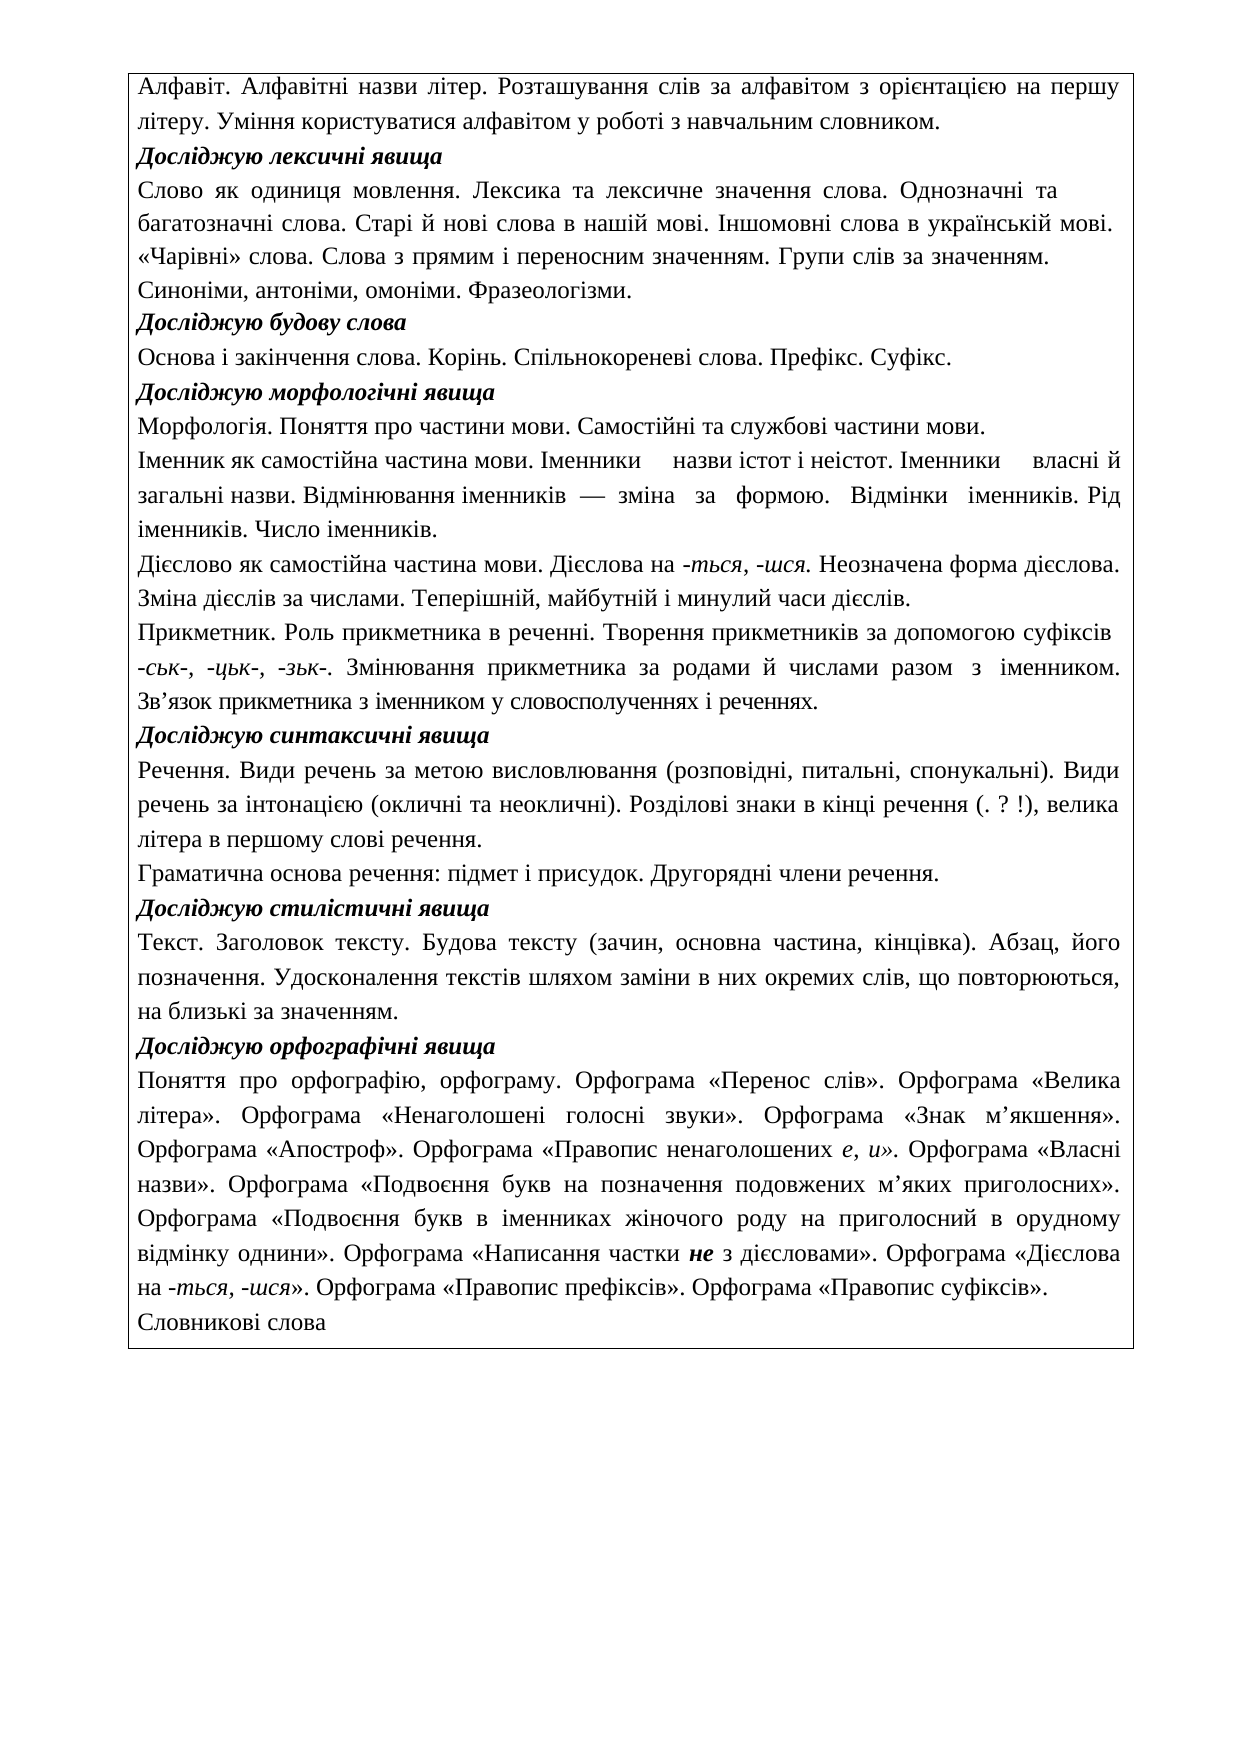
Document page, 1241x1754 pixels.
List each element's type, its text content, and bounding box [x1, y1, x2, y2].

text Граматична основа речення: підмет і присудок. Другорядні члени речення. [137, 858, 1188, 887]
text Словникові слова [137, 1307, 1188, 1335]
text «Чарівні» слова. Слова з прямим і переносним значенням. Групи слів за значенням. Синоніми, антоніми, омоніми. Фразеологізми. [137, 241, 1131, 303]
text Досліджую морфологічні явища [137, 377, 1188, 405]
text Поняття про орфографію, орфограму. Орфограма «Перенос слів». Орфограма «Велика літера». Орфограма «Ненаголошені голосні звуки». Орфограма «Знак м’якшення». Орфограма «Апостроф». Орфограма «Правопис ненаголошених е, и». Орфограма «Власні назви». Орфограма «Подвоєння букв на позначення подовжених м’яких приголосних». Орфограма «Подвоєння букв в іменниках жіночого роду на приголосний в орудному відмінку однини». Орфограма «Написання частки не з дієсловами». Орфограма «Дієслова на -ться, -шся». Орфограма «Правопис префіксів». Орфограма «Правопис суфіксів». [137, 1065, 1121, 1301]
text Слово як одиниця мовлення. Лексика та лексичне значення слова. Однозначні та багатозначні слова. Старі й нові слова в нашій мові. Іншомовні слова в українській мові. [137, 175, 1131, 237]
text Досліджую будову слова [137, 308, 1188, 336]
text Текст. Заголовок тексту. Будова тексту (зачин, основна частина, кінцівка). Абзац, його позначення. Удосконалення текстів шляхом заміни в них окремих слів, що повторюються, на близькі за значенням. [137, 927, 1121, 1025]
text Іменник як самостійна частина мови. Іменники  назви істот і неістот. Іменники  власні й загальні назви. Відмінювання іменників — зміна за формою. Відмінки іменників. Рід іменників. Число іменників. [137, 445, 1121, 543]
text Досліджую орфографічні явища [137, 1031, 1188, 1060]
text Алфавіт. Алфавітні назви літер. Розташування слів за алфавітом з орієнтацією на першу літеру. Уміння користуватися алфавітом у роботі з навчальним словником. [137, 71, 1131, 135]
text Дієслово як самостійна частина мови. Дієслова на -ться, -шся. Неозначена форма дієслова. Зміна дієслів за числами. Теперішній, майбутній і минулий часи дієслів. [137, 549, 1120, 612]
text Прикметник. Роль прикметника в реченні. Творення прикметників за допомогою суфіксів [137, 617, 1188, 646]
text -ськ-, -цьк-, -зьк-. Змінювання прикметника за родами й числами разом з іменником. Зв’язок прикметника з іменником у словосполученнях і реченнях. [137, 652, 1121, 715]
text Морфологія. Поняття про частини мови. Самостійні та службові частини мови. [137, 411, 1188, 439]
text Основа і закінчення слова. Корінь. Спільнокореневі слова. Префікс. Суфікс. [137, 342, 1188, 370]
text Речення. Види речень за метою висловлювання (розповідні, питальні, спонукальні). Види речень за інтонацією (окличні та неокличні). Розділові знаки в кінці речення (. ? !), велика літера в першому слові речення. [137, 755, 1121, 853]
text Досліджую стилістичні явища [137, 893, 1188, 922]
text Досліджую синтаксичні явища [137, 721, 1188, 750]
text Досліджую лексичні явища [137, 141, 1188, 170]
